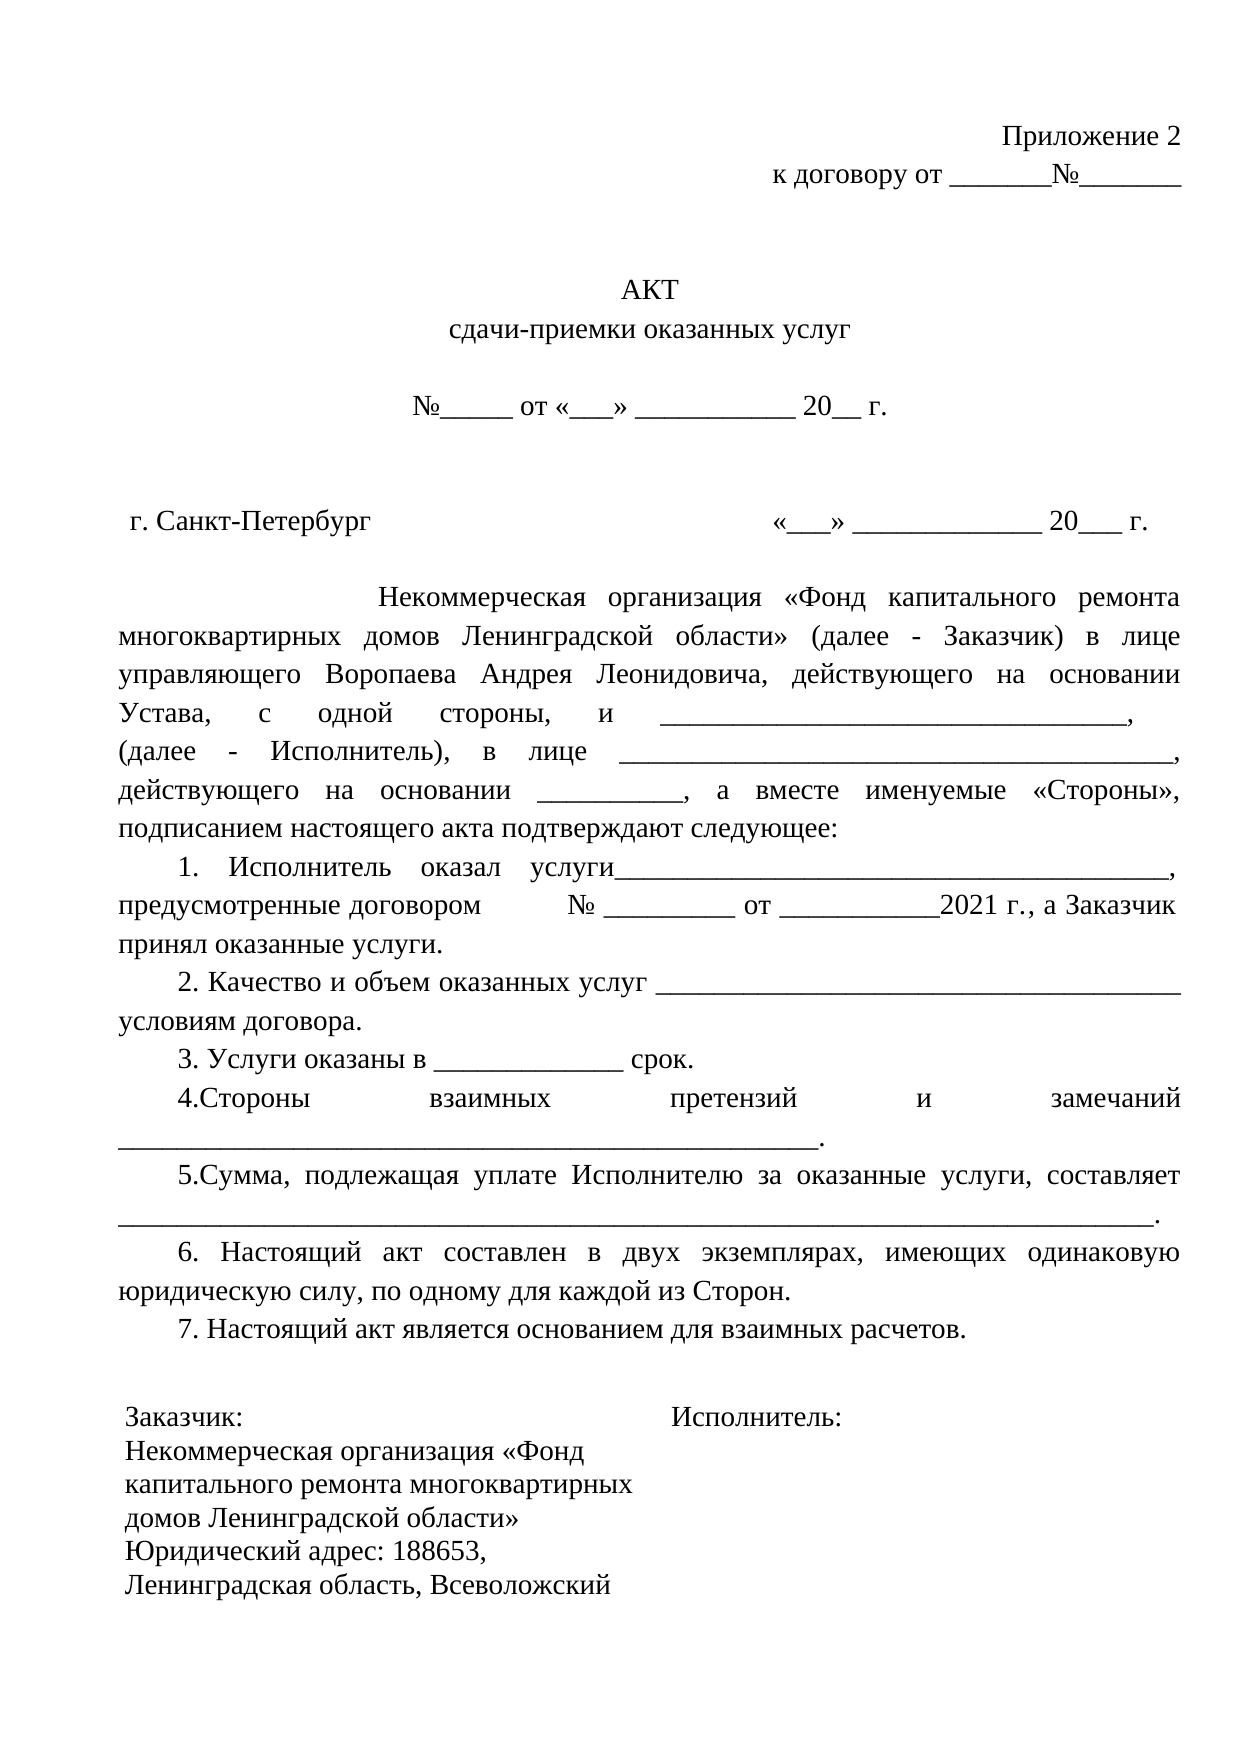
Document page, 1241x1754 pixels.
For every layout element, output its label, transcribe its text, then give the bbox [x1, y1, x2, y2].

text Приложение 2 [856, 118, 1181, 152]
text Некоммерческая организация «Фонд капитального ремонта многоквартирных домов Ленинградской области» (далее - Заказчик) в лице управляющего Воропаева Андрея Леонидовича, действующего на основании Устава, с одной стороны, и ________________________________, (далее - Исполнитель), в лице ______________________________________, действующего на основании __________, а вместе именуемые «Стороны», подписанием настоящего акта подтверждают следующее: [118, 690, 1181, 844]
table_header Исполнитель: [664, 1389, 1167, 1611]
text 2. Качество и объем оказанных услуг ____________________________________ условиям договора. [118, 964, 1181, 1037]
text №_____ от «___» ___________ 20__ г. [118, 388, 1181, 421]
text 4.Стороны взаимных претензий и замечаний ________________________________________________. [118, 1080, 1181, 1152]
table_header г. Санкт-Петербург [118, 504, 646, 541]
text 7. Настоящий акт является основанием для взаимных расчетов. [118, 1311, 1181, 1345]
text АКТ [118, 272, 1181, 306]
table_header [118, 1389, 664, 1611]
text 5.Сумма, подлежащая уплате Исполнителю за оказанные услуги, составляет _______________________________________________________________________. [118, 1157, 1181, 1229]
text сдачи-приемки оказанных услуг [118, 311, 1181, 344]
text 6. Настоящий акт составлен в двух экземплярах, имеющих одинаковую юридическую силу, по одному для каждой из Сторон. [118, 1234, 1181, 1306]
text 3. Услуги оказаны в _____________ срок. [118, 1042, 1181, 1075]
text 1. Исполнитель оказал услуги______________________________________, предусмотренные договором № _________ от ___________2021 г., а Заказчик принял оказанные услуги. [118, 849, 1176, 959]
table_header «___» _____________ 20___ г. [646, 504, 1160, 541]
text к договору от _______№_______ [174, 157, 1181, 190]
text Некоммерческая организация «Фонд капитального ремонта многоквартирных домов Ленинградской области» (далее - Заказчик) в лице управляющего Воропаева Андрея Леонидовича, действующего на основании Устава, с одной стороны, и ________________________________, (далее - Исполнитель), в лице ______________________________________, действующего на основании __________, а вместе именуемые «Стороны», подписанием настоящего акта подтверждают следующее: [118, 579, 1181, 656]
